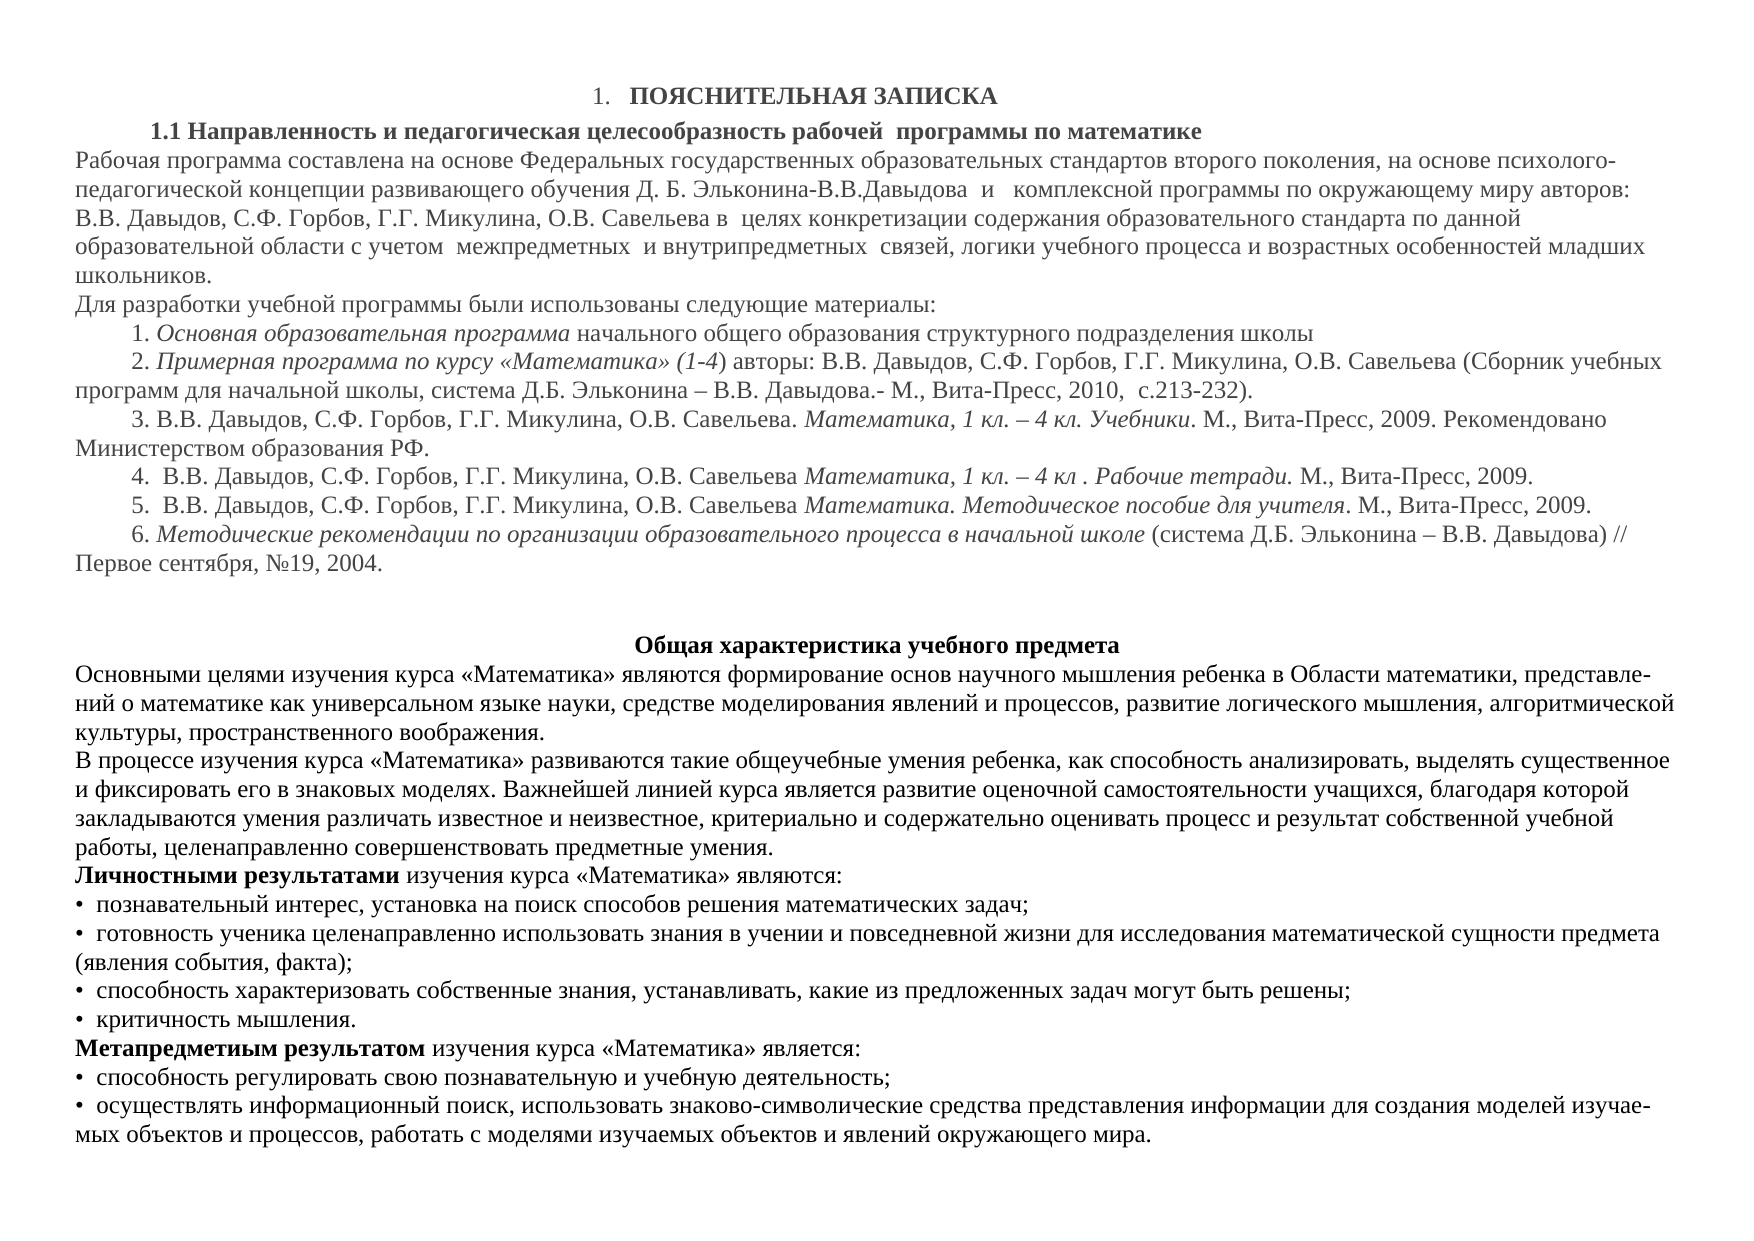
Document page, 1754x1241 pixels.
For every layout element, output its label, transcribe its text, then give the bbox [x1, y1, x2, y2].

text Метапредметиым результатом изучения курса «Математика» является: [75, 1033, 1679, 1062]
text Личностными результатами изучения курса «Математика» являются: [75, 860, 1679, 889]
text В процессе изучения курса «Математика» развиваются такие общеучебные умения ребенка, как способность анализировать, выделять существенное и фиксировать его в знаковых моделях. Важнейшей линией курса является развитие оценочной самостоятельности учащихся, благодаря которой закладываются умения различать известное и неизвестное, критериально и содержательно оценивать процесс и результат собственной учебной работы, целенаправленно совершенствовать предметные умения. [75, 745, 1679, 860]
text Рабочая программа составлена на основе Федеральных государственных образовательных стандартов второго поколения, на основе психолого-педагогической концепции развивающего обучения Д. Б. Эльконина-В.В.Давыдова и комплексной программы по окружающему миру авторов: В.В. Давыдов, С.Ф. Горбов, Г.Г. Микулина, О.В. Савельева в целях конкретизации содержания образовательного стандарта по данной образовательной области с учетом межпредметных и внутрипредметных связей, логики учебного процесса и возрастных особенностей младших школьников. [75, 145, 1679, 289]
text • способность характеризовать собственные знания, устанавливать, какие из предложенных задач могут быть решены; [75, 975, 1679, 1004]
text 6. Методические рекомендации по организации образовательного процесса в начальной школе (система Д.Б. Эльконина – В.В. Давыдова) // Первое сентября, №19, 2004. [75, 519, 1679, 576]
text • способность регулировать свою познавательную и учебную деятельность; [75, 1062, 1679, 1090]
text 4. В.В. Давыдов, С.Ф. Горбов, Г.Г. Микулина, О.В. Савельева Математика, 1 кл. – 4 кл . Рабочие тетради. М., Вита-Пресс, 2009. [75, 461, 1679, 490]
text 3. В.В. Давыдов, С.Ф. Горбов, Г.Г. Микулина, О.В. Савельева. Математика, 1 кл. – 4 кл. Учебники. М., Вита-Пресс, 2009. Рекомендовано Министерством образования РФ. [75, 404, 1679, 461]
text 5. В.В. Давыдов, С.Ф. Горбов, Г.Г. Микулина, О.В. Савельева Математика. Методическое пособие для учителя. М., Вита-Пресс, 2009. [75, 490, 1679, 519]
text Общая характеристика учебного предмета [75, 630, 1679, 659]
text 1. Основная образовательная программа начального общего образования структурного подразделения школы [75, 318, 1679, 346]
text • готовность ученика целенаправленно использовать знания в учении и повседневной жизни для исследования математической сущности предмета (явления события, факта); [75, 918, 1679, 975]
text Для разработки учебной программы были использованы следующие материалы: [75, 289, 1679, 318]
text 1.1 Направленность и педагогическая целесообразность рабочей программы по математике [150, 110, 1679, 145]
text 2. Примерная программа по курсу «Математика» (1-4) авторы: В.В. Давыдов, С.Ф. Горбов, Г.Г. Микулина, О.В. Савельева (Сборник учебных программ для начальной школы, система Д.Б. Эльконина – В.В. Давыдова.- М., Вита-Пресс, 2010, с.213-232). [75, 346, 1679, 404]
text • познавательный интерес, установка на поиск способов решения математических задач; [75, 889, 1679, 918]
text Основными целями изучения курса «Математика» являются формирование основ научного мышления ребенка в Области математики, представлений о математике как универсальном языке науки, средстве моделирования явлений и процессов, развитие логического мышления, алгоритмической культуры, пространственного воображения. [75, 659, 1679, 745]
text • осуществлять информационный поиск, использовать знаково-символические средства представления информации для создания моделей изучаемых объектов и процессов, работать с моделями изучаемых объектов и явлений окружающего мира. [75, 1090, 1679, 1148]
text • критичность мышления. [75, 1004, 1679, 1033]
list ПОЯСНИТЕЛЬНАЯ ЗАПИСКА [592, 75, 1679, 110]
